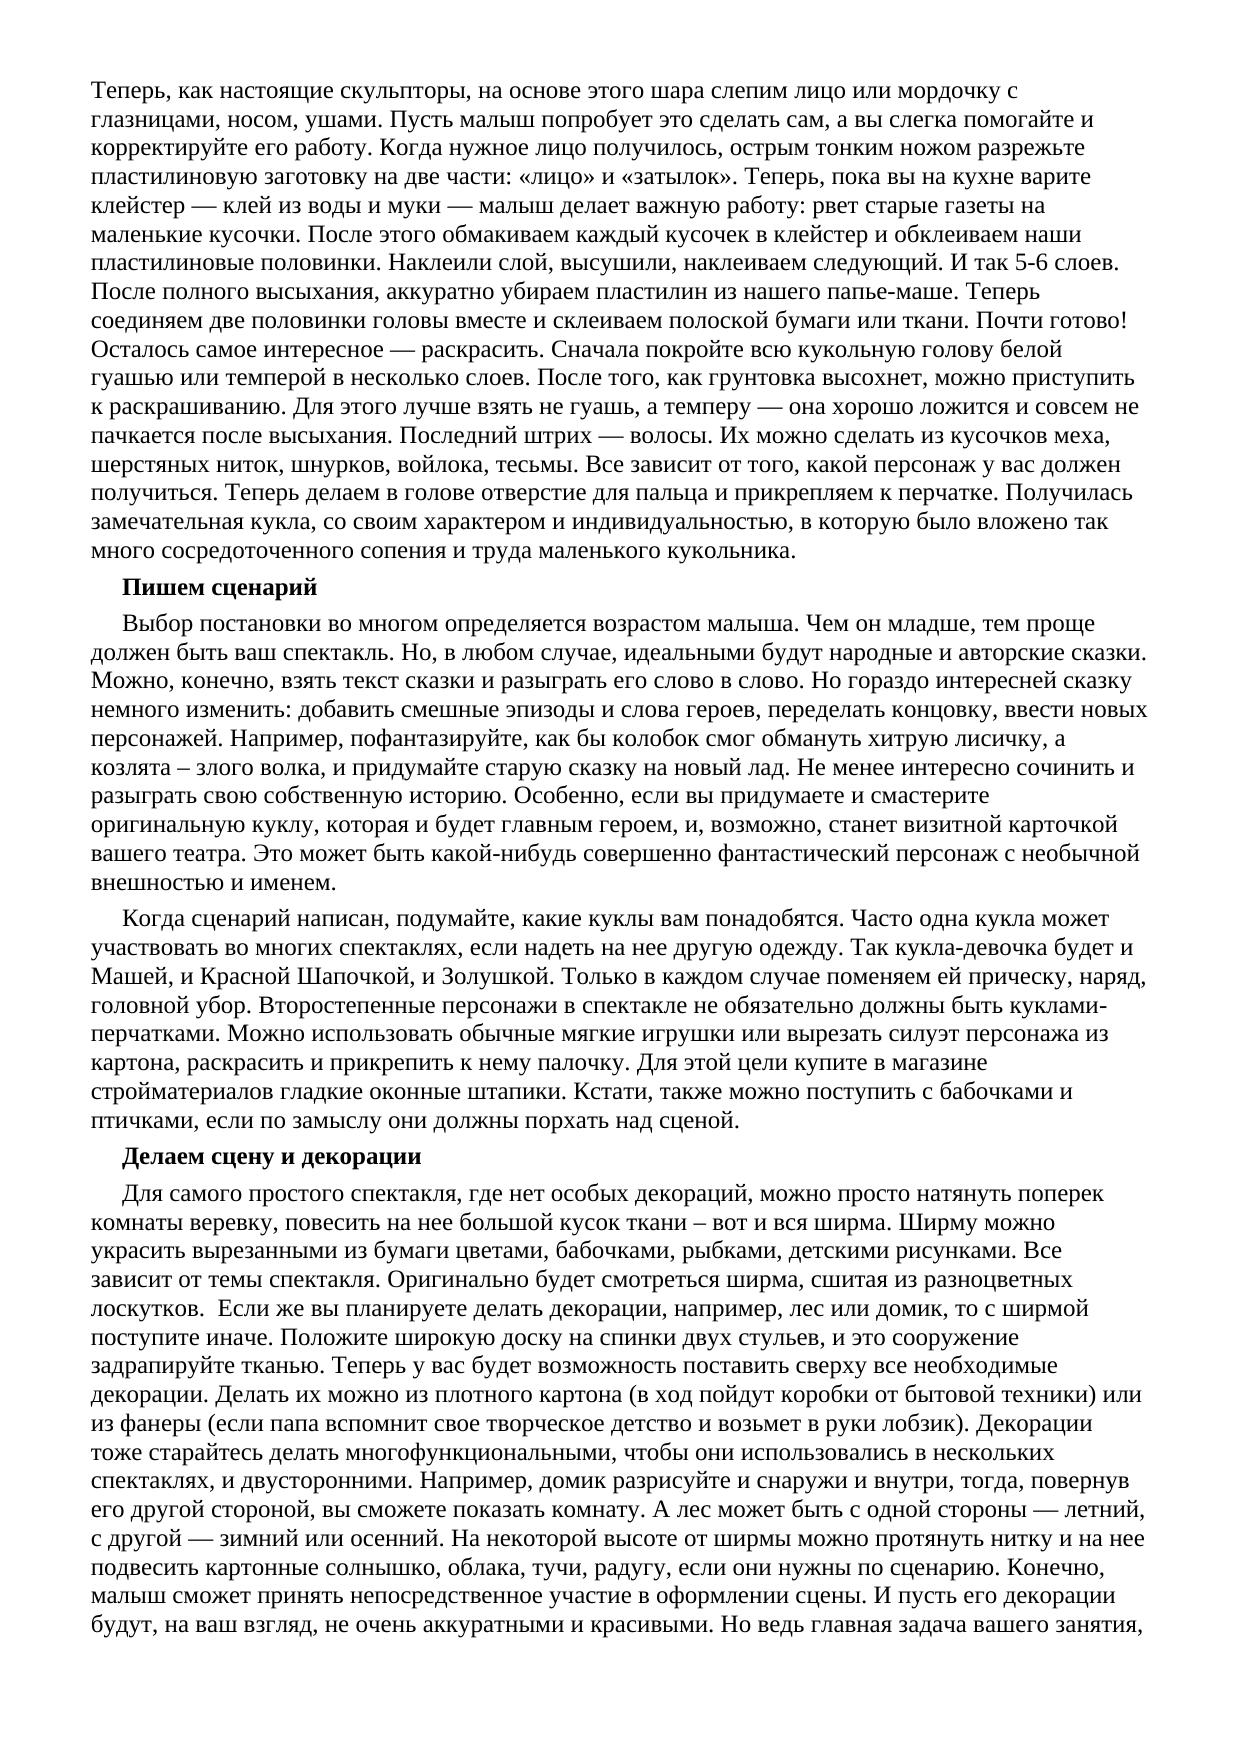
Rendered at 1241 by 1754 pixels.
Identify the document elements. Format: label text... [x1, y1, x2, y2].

text Пишем сценарий [91, 572, 1149, 600]
text Выбор постановки во многом определяется возрастом малыша. Чем он младше, тем проще должен быть ваш спектакль. Но, в любом случае, идеальными будут народные и авторские сказки. Можно, конечно, взять текст сказки и разыграть его слово в слово. Но гораздо интересней сказку немного изменить: добавить смешные эпизоды и слова героев, переделать концовку, ввести новых персонажей. Например, пофантазируйте, как бы колобок смог обмануть хитрую лисичку, а козлята – злого волка, и придумайте старую сказку на новый лад. Не менее интересно сочинить и разыграть свою собственную историю. Особенно, если вы придумаете и смастерите оригинальную куклу, которая и будет главным героем, и, возможно, станет визитной карточкой вашего театра. Это может быть какой-нибудь совершенно фантастический персонаж с необычной внешностью и именем. [91, 608, 1149, 896]
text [91, 1178, 1149, 1638]
text Когда сценарий написан, подумайте, какие куклы вам понадобятся. Часто одна кукла может участвовать во многих спектаклях, если надеть на нее другую одежду. Так кукла-девочка будет и Машей, и Красной Шапочкой, и Золушкой. Только в каждом случае поменяем ей прическу, наряд, головной убор. Второстепенные персонажи в спектакле не обязательно должны быть куклами-перчатками. Можно использовать обычные мягкие игрушки или вырезать силуэт персонажа из картона, раскрасить и прикрепить к нему палочку. Для этой цели купите в магазине стройматериалов гладкие оконные штапики. Кстати, также можно поступить с бабочками и птичками, если по замыслу они должны порхать над сценой. [91, 903, 1149, 1133]
text Делаем сцену и декорации [91, 1141, 1149, 1170]
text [91, 75, 1149, 564]
